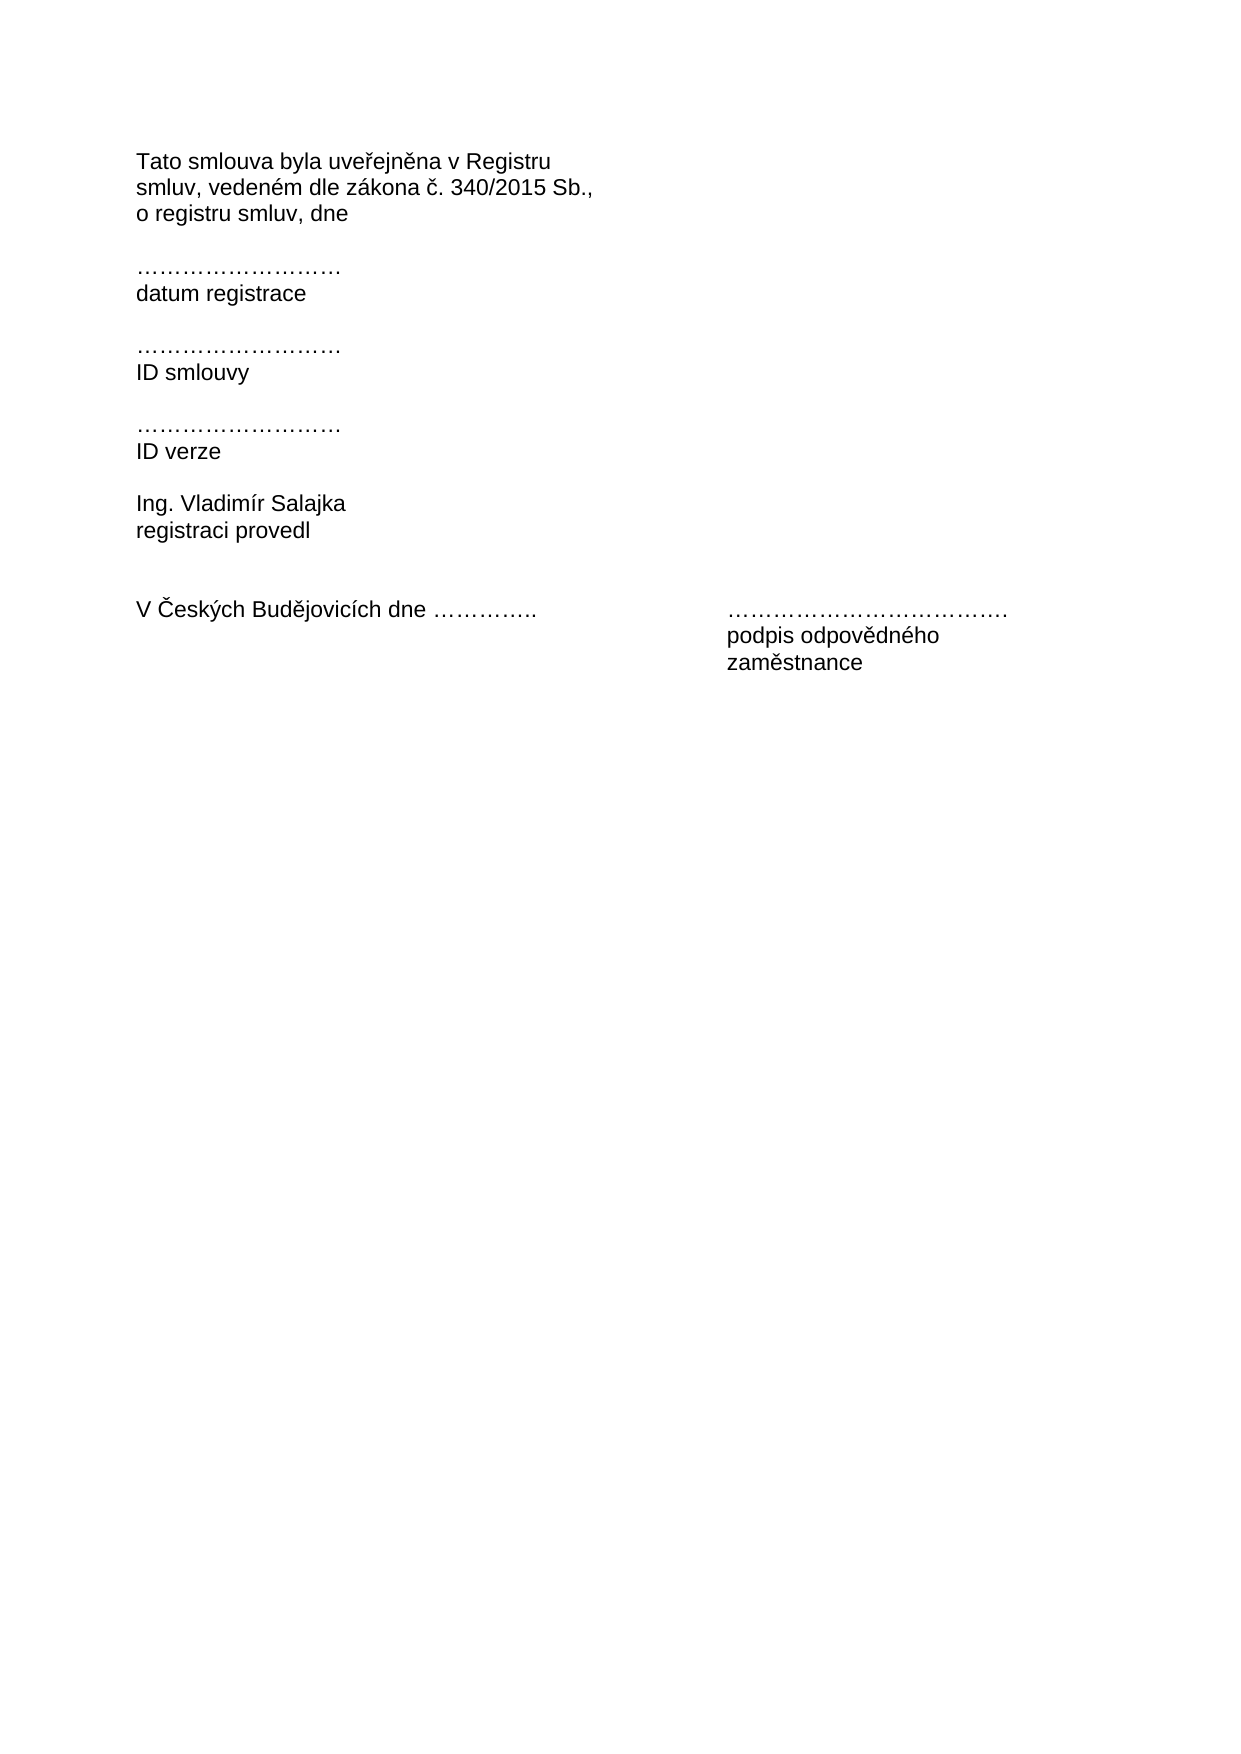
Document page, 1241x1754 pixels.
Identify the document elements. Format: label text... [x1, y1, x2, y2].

text registraci provedl [136, 517, 1104, 543]
text zaměstnance [136, 648, 1104, 675]
text Ing. Vladimír Salajka [136, 490, 1104, 517]
text smluv, vedeném dle zákona č. 340/2015 Sb., [136, 174, 1104, 200]
text ……………………… [136, 332, 1104, 358]
text ID smlouvy [136, 358, 1104, 385]
text ……………………… [136, 411, 1104, 438]
text Tato smlouva byla uveřejněna v Registru [136, 148, 1104, 174]
text ……………………… [136, 253, 1104, 279]
text podpis odpovědného [136, 622, 1104, 648]
text V Českých Budějovicích dne ………….. ………………………………. [136, 596, 1104, 622]
text datum registrace [136, 279, 1104, 306]
text ID verze [136, 438, 1104, 464]
text o registru smluv, dne [136, 200, 1104, 227]
